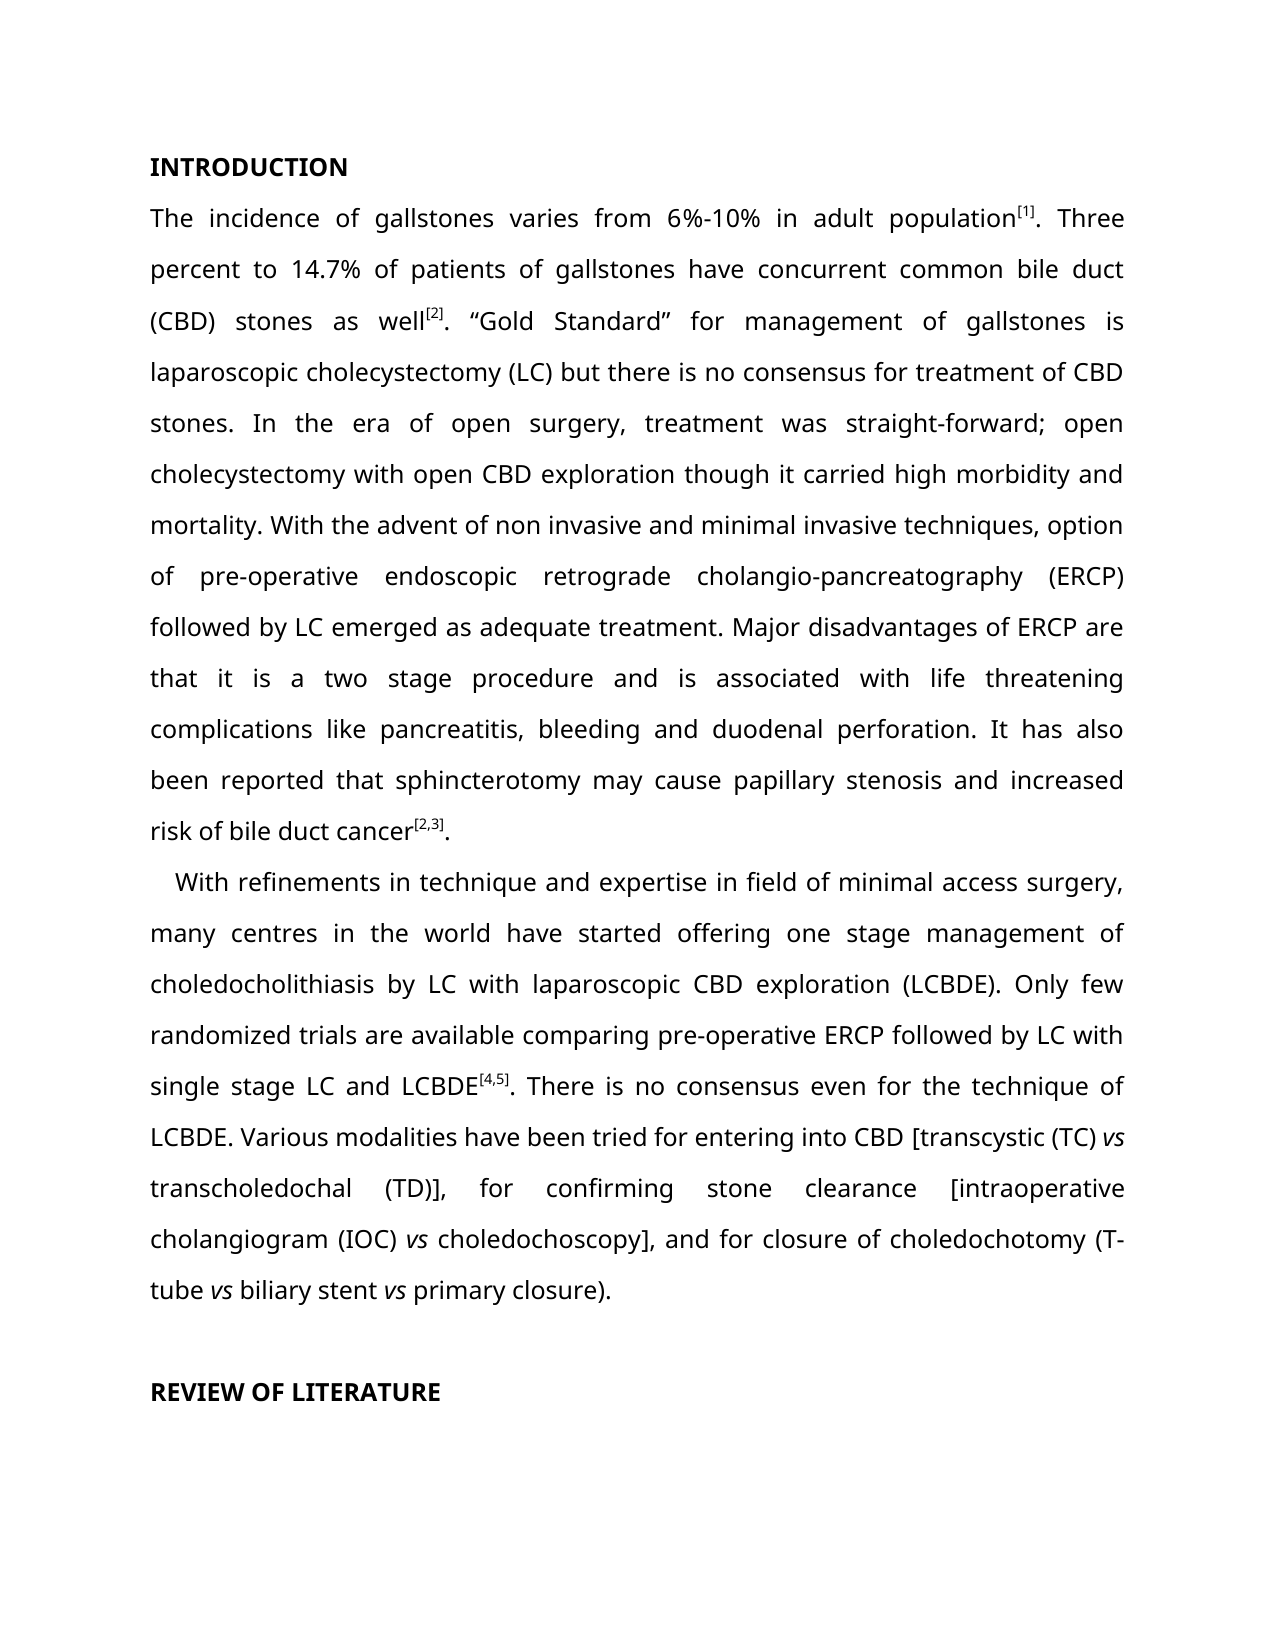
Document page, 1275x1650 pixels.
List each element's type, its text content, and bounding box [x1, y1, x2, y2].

text INTRODUCTION [150, 150, 1125, 184]
text With refinements in technique and expertise in field of minimal access surgery, many centres in the world have started offering one stage management of choledocholithiasis by LC with laparoscopic CBD exploration (LCBDE). Only few randomized trials are available comparing pre-operative ERCP followed by LC with single stage LC and LCBDE[4,5]. There is no consensus even for the technique of LCBDE. Various modalities have been tried for entering into CBD [transcystic (TC) vs transcholedochal (TD)], for confirming stone clearance [intraoperative cholangiogram (IOC) vs choledochoscopy], and for closure of choledochotomy (T-tube vs biliary stent vs primary closure). [150, 864, 1125, 1307]
text REVIEW OF LITERATURE [150, 1375, 1125, 1409]
text The incidence of gallstones varies from 6%-10% in adult population[1]. Three percent to 14.7% of patients of gallstones have concurrent common bile duct (CBD) stones as well[2]. “Gold Standard” for management of gallstones is laparoscopic cholecystectomy (LC) but there is no consensus for treatment of CBD stones. In the era of open surgery, treatment was straight-forward; open cholecystectomy with open CBD exploration though it carried high morbidity and mortality. With the advent of non invasive and minimal invasive techniques, option of pre-operative endoscopic retrograde cholangio-pancreatography (ERCP) followed by LC emerged as adequate treatment. Major disadvantages of ERCP are that it is a two stage procedure and is associated with life threatening complications like pancreatitis, bleeding and duodenal perforation. It has also been reported that sphincterotomy may cause papillary stenosis and increased risk of bile duct cancer[2,3]. [150, 201, 1125, 848]
